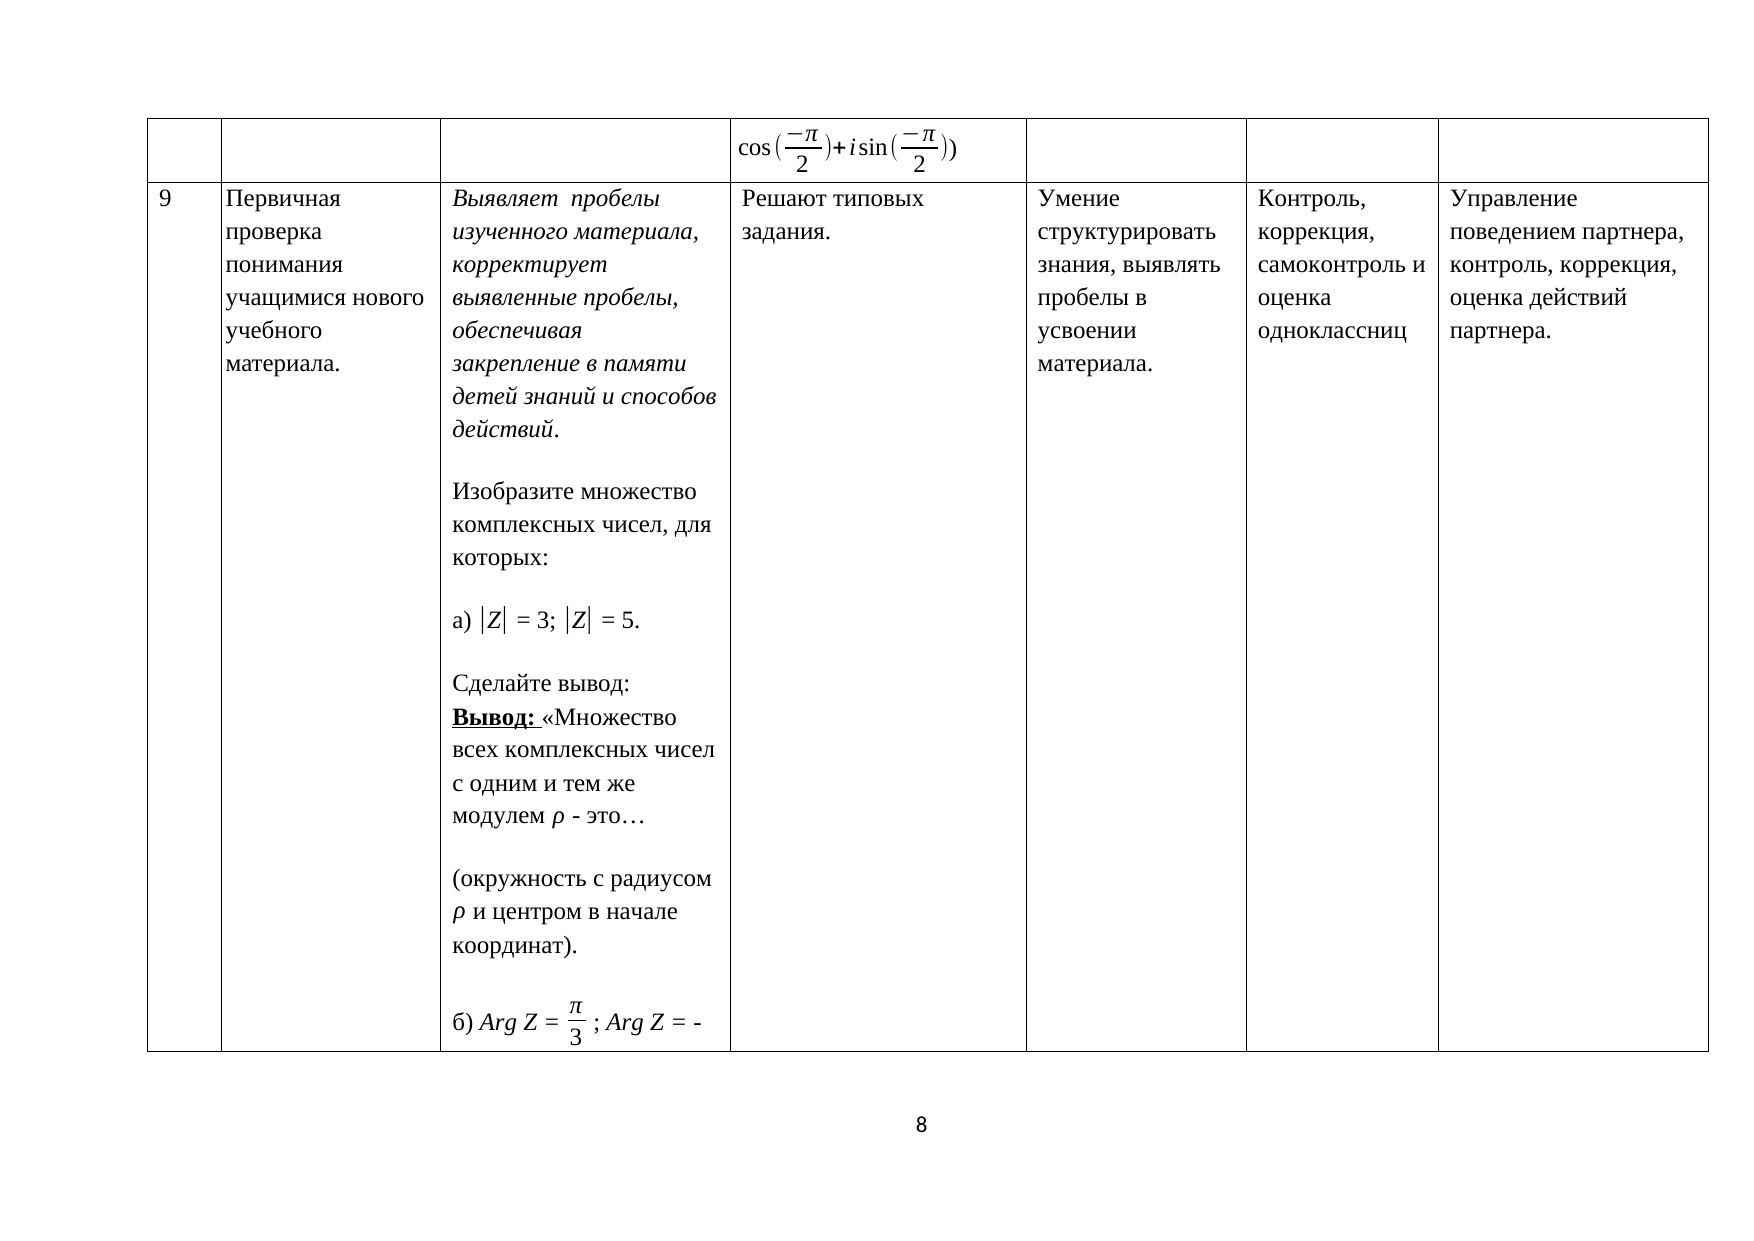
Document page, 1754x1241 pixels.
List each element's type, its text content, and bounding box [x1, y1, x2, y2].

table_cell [222, 183, 440, 1051]
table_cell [731, 119, 1026, 182]
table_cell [441, 119, 730, 182]
table_cell 8 [148, 119, 221, 182]
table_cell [1247, 119, 1438, 182]
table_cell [731, 183, 1026, 1051]
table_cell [1027, 183, 1246, 1051]
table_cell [1247, 183, 1438, 1051]
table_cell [441, 183, 730, 1051]
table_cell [1439, 183, 1708, 1051]
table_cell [222, 119, 440, 182]
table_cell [1027, 119, 1246, 182]
table_cell 9 [148, 183, 221, 1051]
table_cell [1439, 119, 1708, 182]
